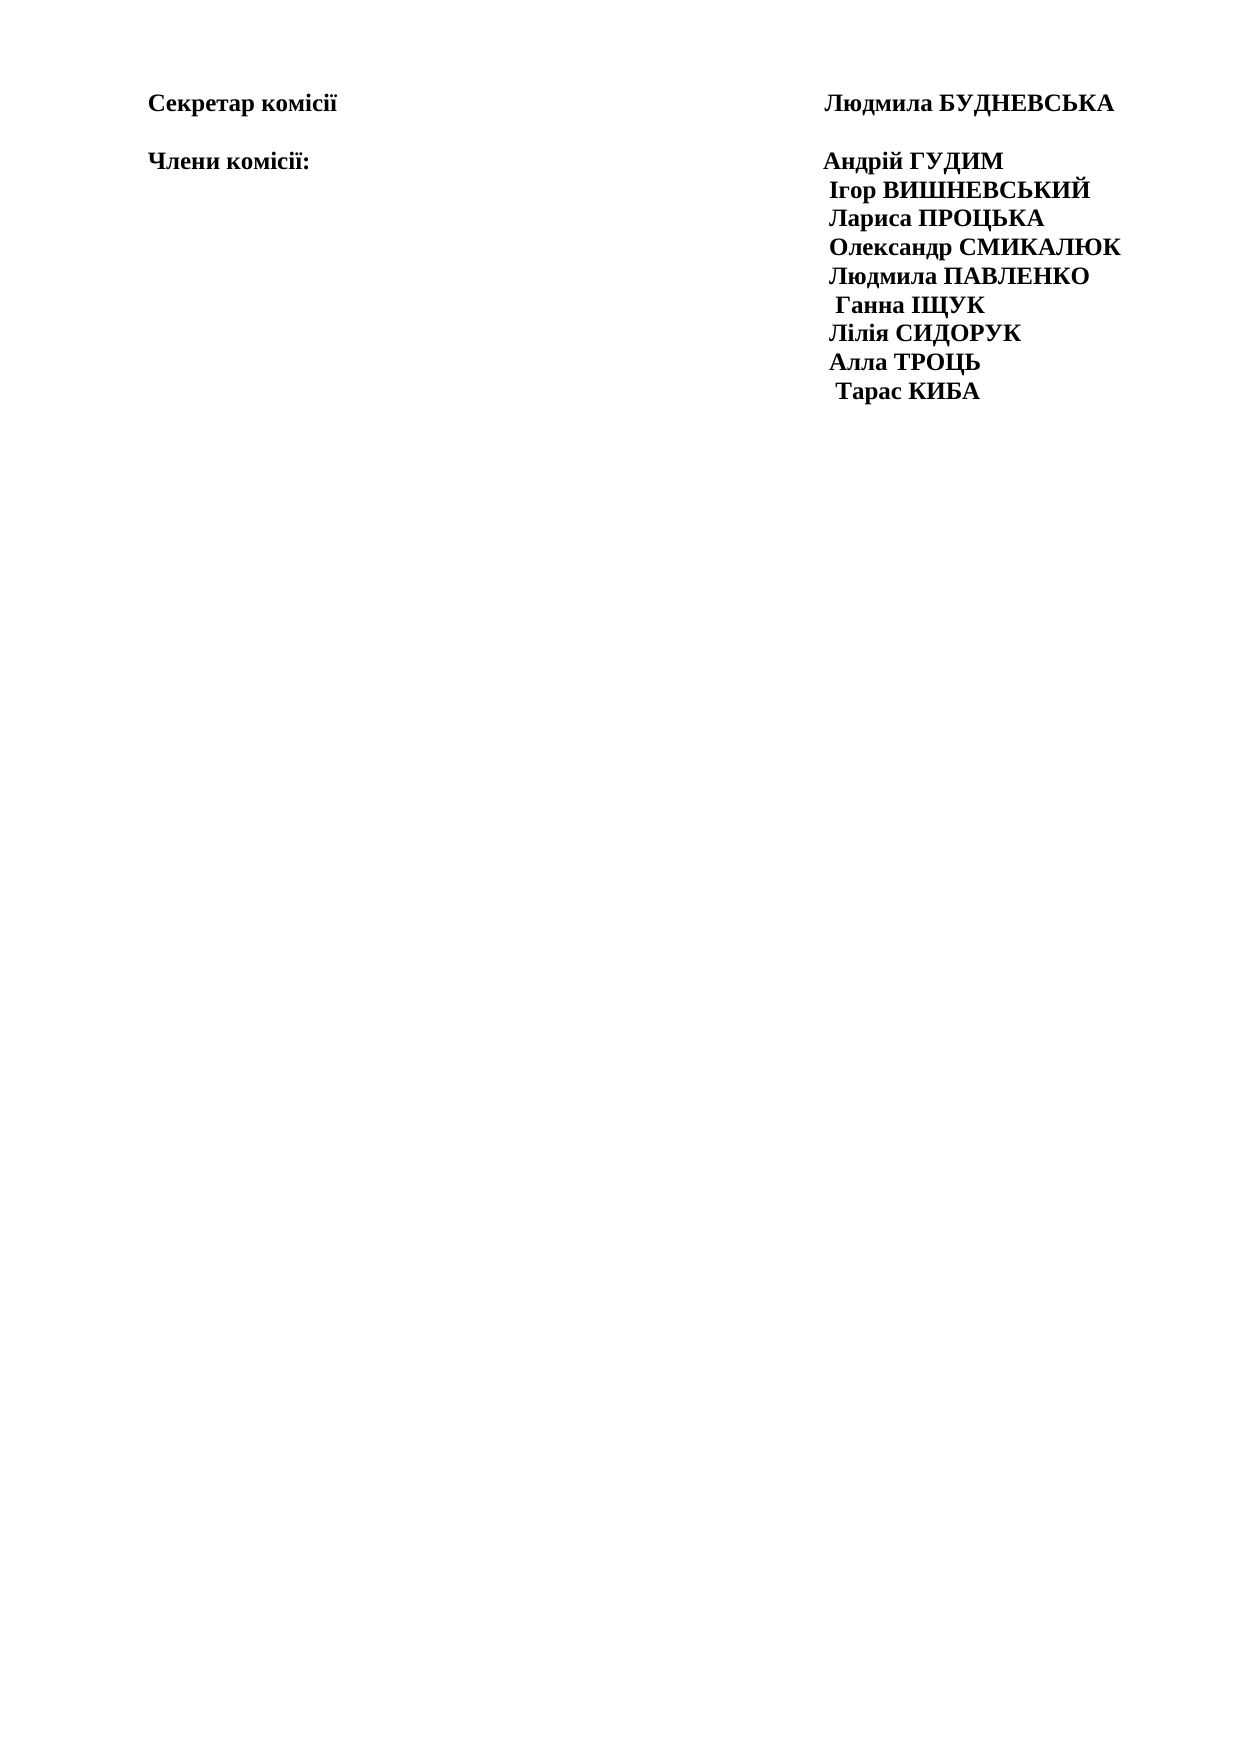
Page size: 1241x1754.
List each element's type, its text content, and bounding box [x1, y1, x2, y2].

text Лариса ПРОЦЬКА [148, 203, 1152, 232]
text Лілія СИДОРУК [148, 318, 1152, 347]
text Алла ТРОЦЬ [148, 347, 1152, 376]
text Секретар комісії Людмила БУДНЕВСЬКА [148, 88, 1152, 117]
text Олександр СМИКАЛЮК [148, 232, 1152, 261]
text Тарас КИБА [148, 376, 1152, 405]
text Члени комісії: Андрій ГУДИМ [148, 146, 1152, 175]
text Людмила ПАВЛЕНКО [148, 261, 1152, 290]
text Ігор ВИШНЕВСЬКИЙ [148, 175, 1152, 203]
text Ганна ІЩУК [148, 290, 1152, 318]
